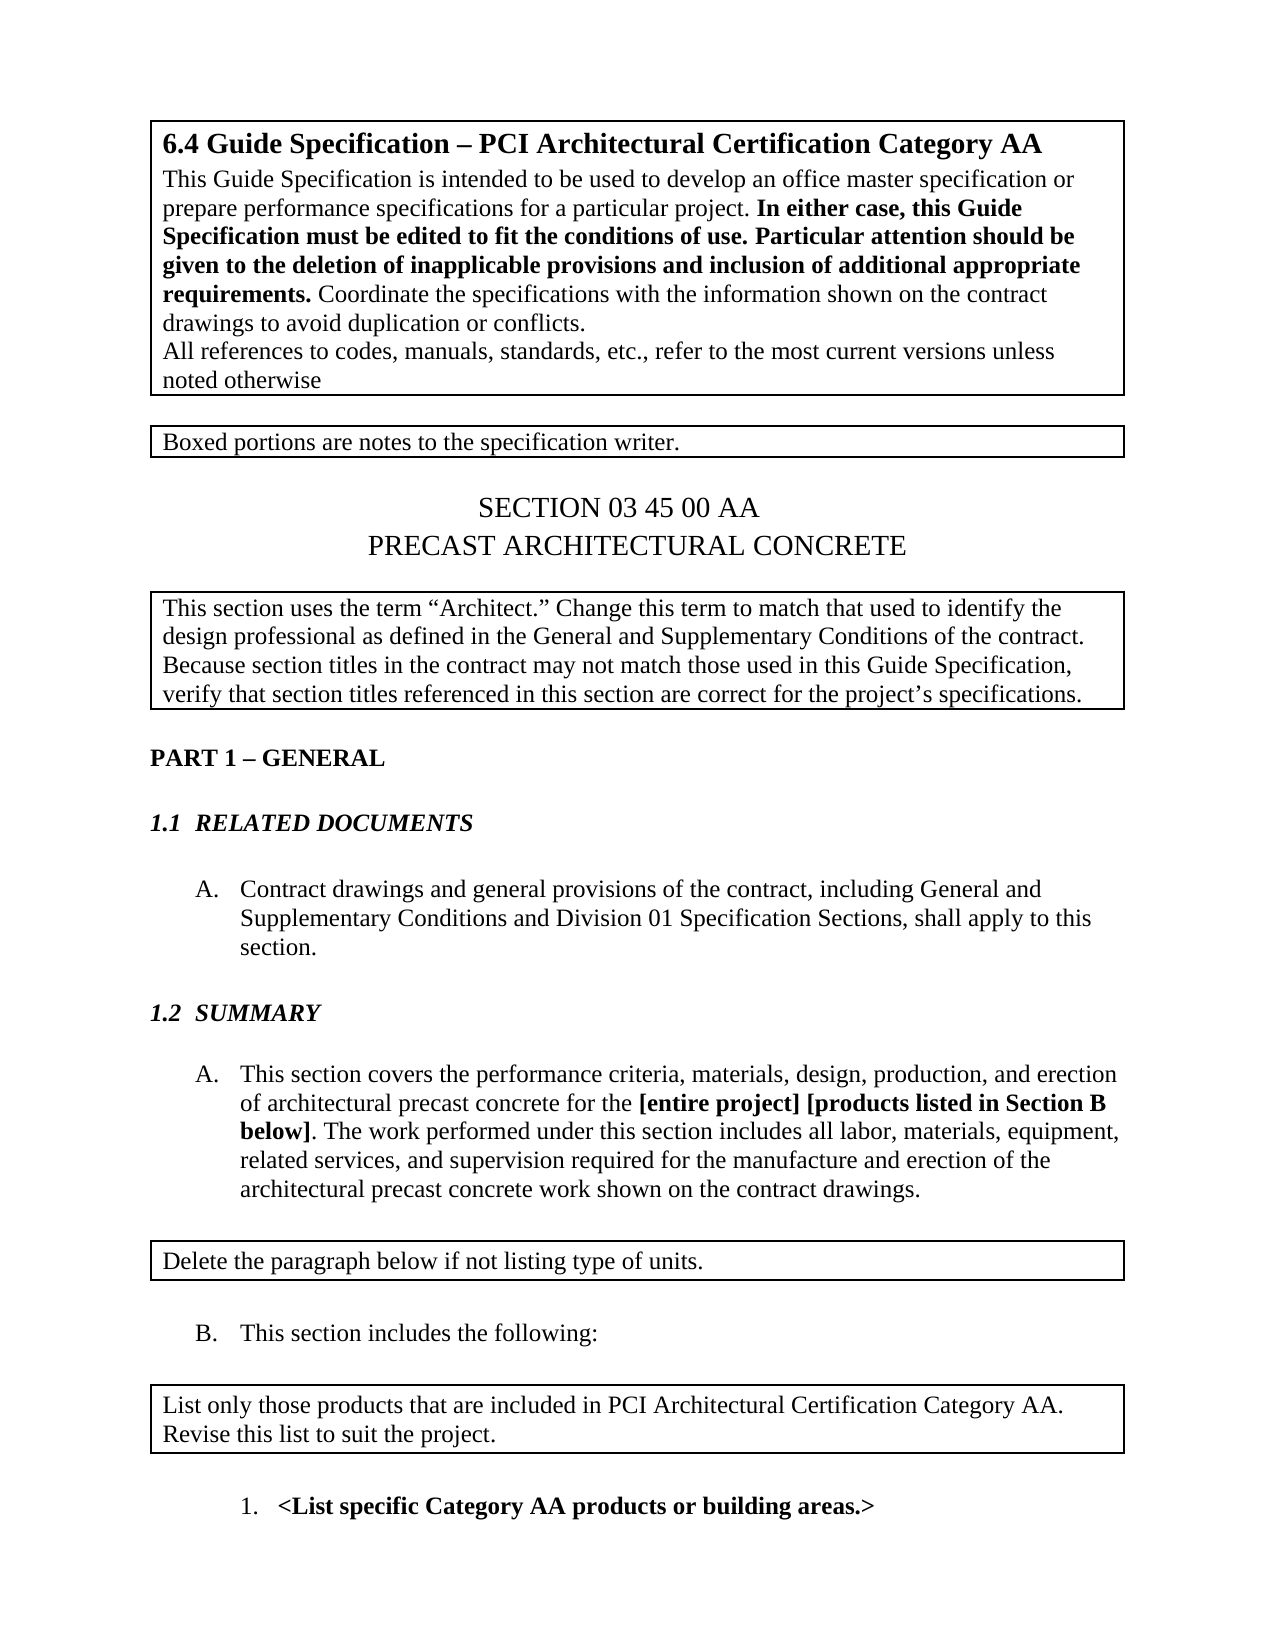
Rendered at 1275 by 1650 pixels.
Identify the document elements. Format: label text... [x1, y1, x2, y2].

table_header This section uses the term “Architect.” Change this term to match that used to identify the design professional as defined in the General and Supplementary Conditions of the contract. Because section titles in the contract may not match those used in this Guide Specification, verify that section titles referenced in this section are correct for the project’s specifications. [152, 593, 1123, 708]
table_header List only those products that are included in PCI Architectural Certification Category AA. Revise this list to suit the project. [152, 1386, 1123, 1452]
text PRECAST ARCHITECTURAL CONCRETE [150, 528, 1125, 562]
list RELATED DOCUMENTS [150, 808, 1125, 837]
list <List specific Category AA products or building areas.> [240, 1491, 1125, 1520]
list SUMMARY [150, 998, 1125, 1026]
text PART 1 – GENERAL [150, 743, 1125, 771]
table_header Boxed portions are notes to the specification writer. [152, 427, 1123, 456]
list This section covers the performance criteria, materials, design, production, and erection of architectural precast concrete for the [entire project] [products listed in Section B below]. The work performed under this section includes all labor, materials, equipment, related services, and supervision required for the manufacture and erection of the architectural precast concrete work shown on the contract drawings. [195, 1059, 1125, 1203]
table_header Delete the paragraph below if not listing type of units. [152, 1242, 1123, 1279]
table_header 6.4 Guide Specification – PCI Architectural Certification Category AA This Guide Specification is intended to be used to develop an office master specification or prepare performance specifications for a particular project. In either case, this Guide Specification must be edited to fit the conditions of use. Particular attention should be given to the deletion of inapplicable provisions and inclusion of additional appropriate requirements. Coordinate the specifications with the information shown on the contract drawings to avoid duplication or conflicts. All references to codes, manuals, standards, etc., refer to the most current versions unless noted otherwise [152, 122, 1123, 394]
list This section includes the following: [195, 1318, 1125, 1347]
text SECTION 03 45 00 AA [94, 491, 1144, 524]
list Contract drawings and general provisions of the contract, including General and Supplementary Conditions and Division 01 Specification Sections, shall apply to this section. [195, 874, 1125, 961]
